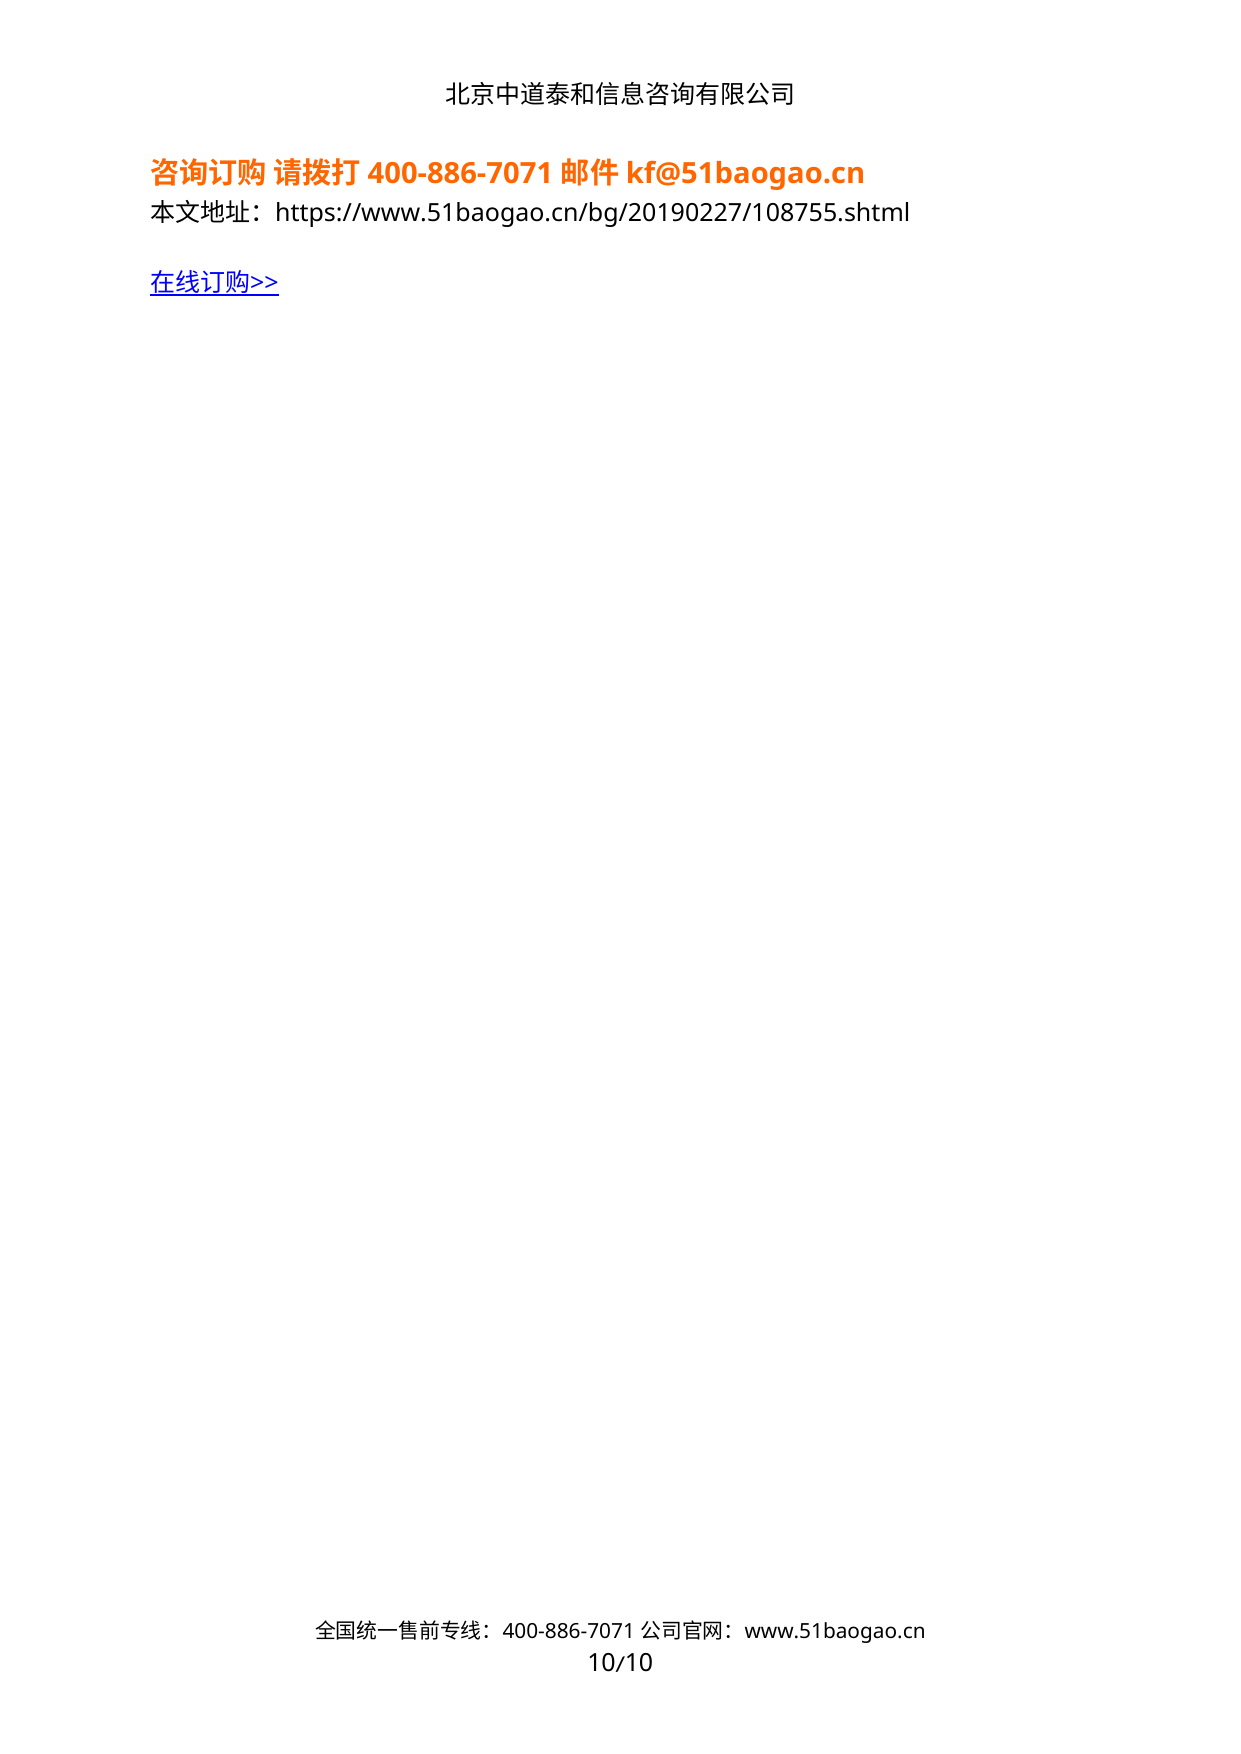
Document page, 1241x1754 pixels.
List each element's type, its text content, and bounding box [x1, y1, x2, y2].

text 在线订购>> [150, 229, 1090, 299]
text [150, 150, 1090, 229]
